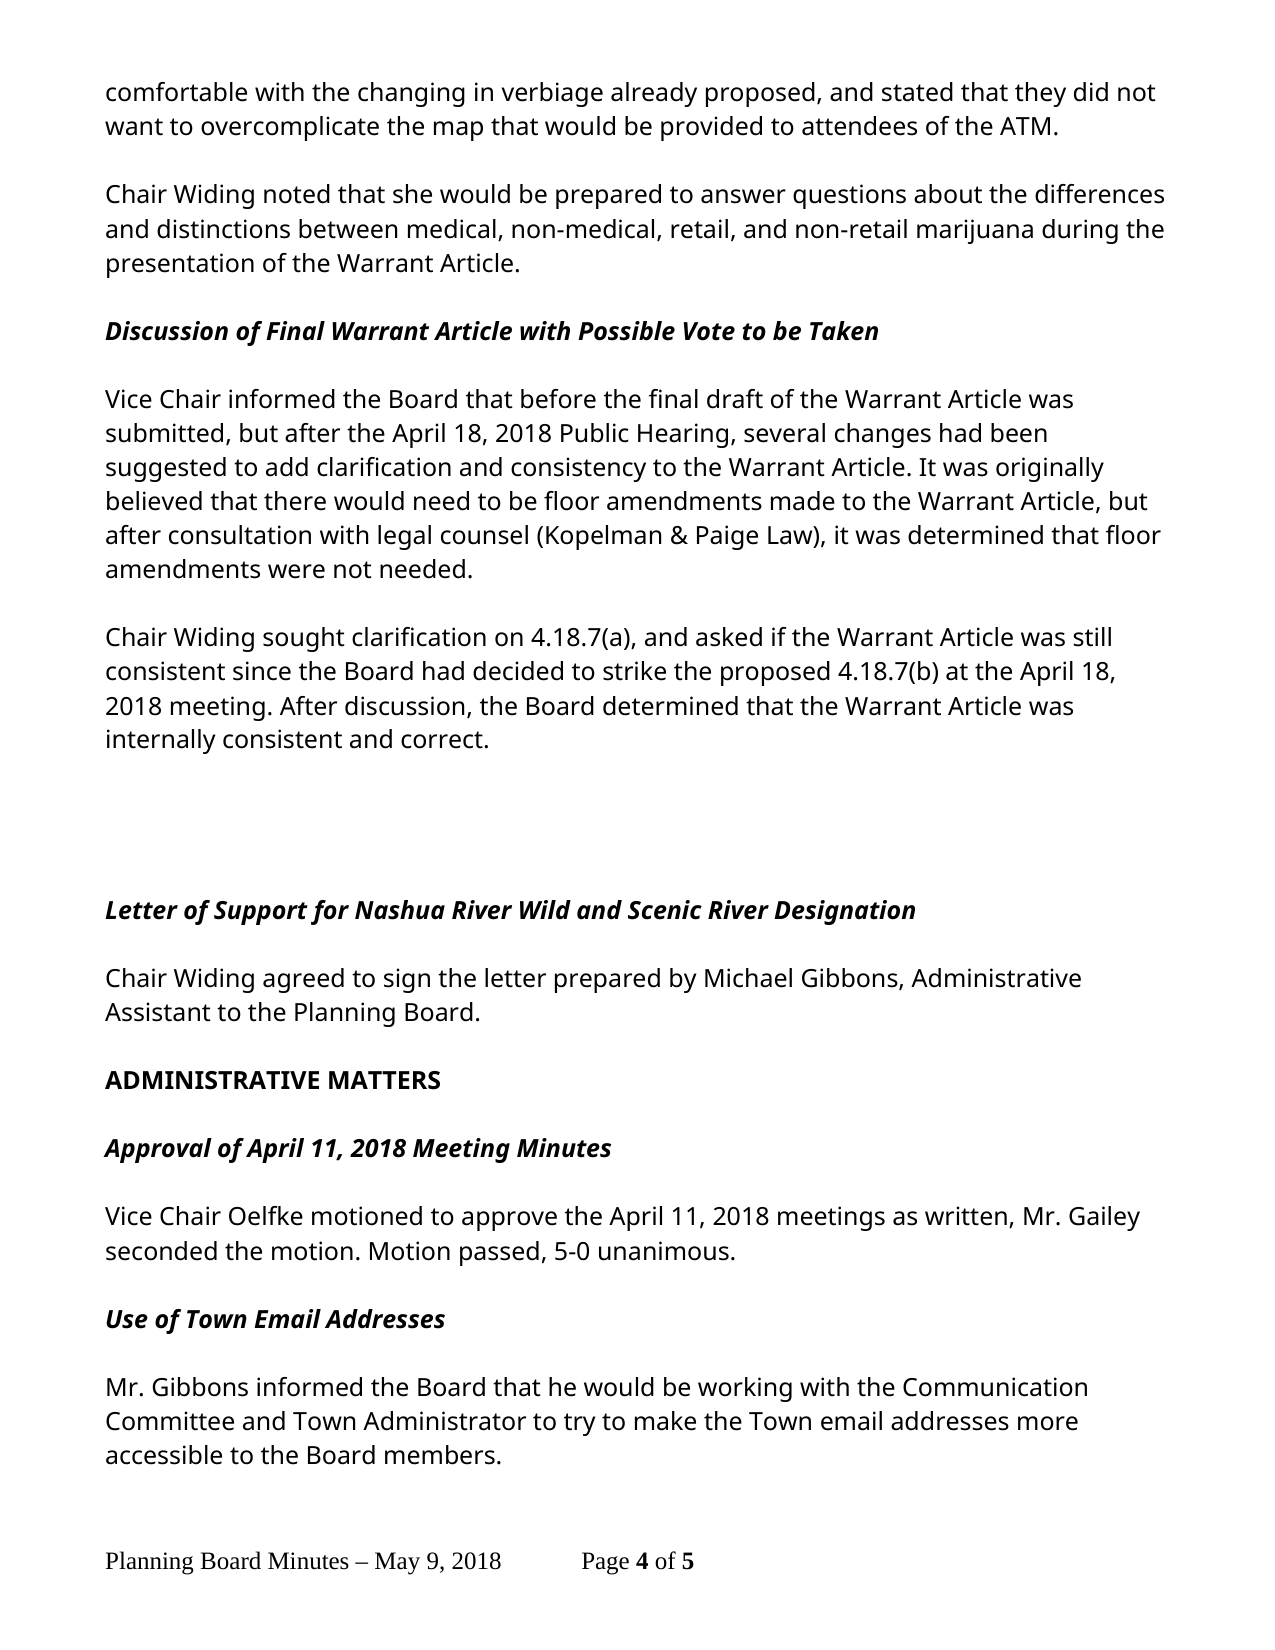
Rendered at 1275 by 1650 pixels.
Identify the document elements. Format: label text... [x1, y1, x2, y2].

text Use of Town Email Addresses [105, 1301, 1170, 1335]
text Chair Widing sought clarification on 4.18.7(a), and asked if the Warrant Article was still consistent since the Board had decided to strike the proposed 4.18.7(b) at the April 18, 2018 meeting. After discussion, the Board determined that the Warrant Article was internally consistent and correct. [105, 620, 1170, 756]
text ADMINISTRATIVE MATTERS [105, 1063, 1170, 1097]
text Vice Chair Oelfke motioned to approve the April 11, 2018 meetings as written, Mr. Gailey seconded the motion. Motion passed, 5-0 unanimous. [105, 1199, 1170, 1267]
text Vice Chair informed the Board that before the final draft of the Warrant Article was submitted, but after the April 18, 2018 Public Hearing, several changes had been suggested to add clarification and consistency to the Warrant Article. It was originally believed that there would need to be floor amendments made to the Warrant Article, but after consultation with legal counsel (Kopelman & Paige Law), it was determined that floor amendments were not needed. [105, 382, 1170, 586]
text Chair Widing agreed to sign the letter prepared by Michael Gibbons, Administrative Assistant to the Planning Board. [105, 961, 1170, 1029]
text Chair Widing noted that she would be prepared to answer questions about the differences and distinctions between medical, non-medical, retail, and non-retail marijuana during the presentation of the Warrant Article. [105, 177, 1170, 279]
text Approval of April 11, 2018 Meeting Minutes [105, 1131, 1170, 1165]
text Mr. Gibbons informed the Board that he would be working with the Communication Committee and Town Administrator to try to make the Town email addresses more accessible to the Board members. [105, 1369, 1170, 1472]
text Letter of Support for Nashua River Wild and Scenic River Designation [105, 858, 1170, 927]
text Discussion of Final Warrant Article with Possible Vote to be Taken [105, 313, 1170, 347]
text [105, 75, 1170, 143]
